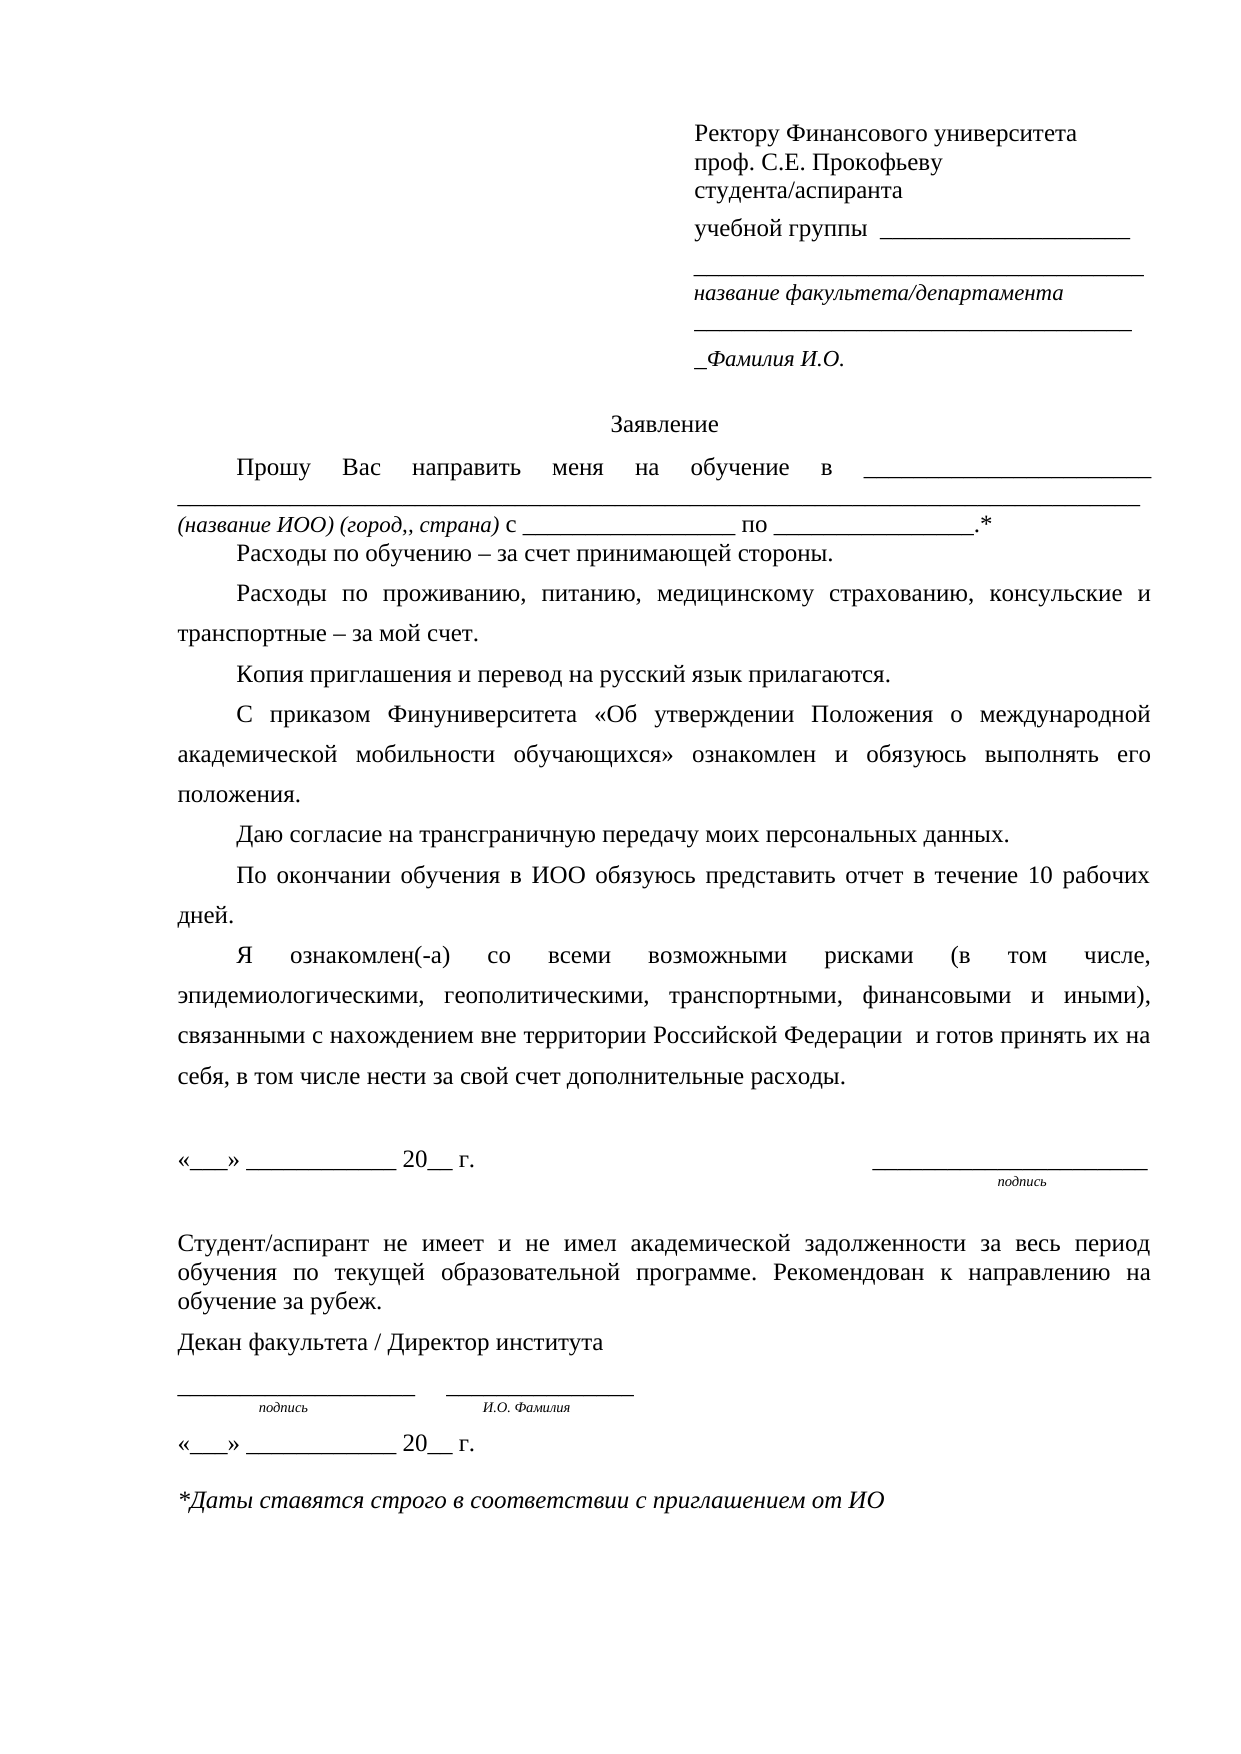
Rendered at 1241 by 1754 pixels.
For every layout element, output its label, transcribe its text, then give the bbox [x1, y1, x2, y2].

text Расходы по обучению – за счет принимающей стороны. [177, 538, 1152, 567]
text «___» ____________ 20__ г. ______________________ [177, 1144, 1152, 1173]
text *Даты ставятся строго в соответствии с приглашением от ИО [177, 1485, 1152, 1514]
text Я ознакомлен(-а) со всеми возможными рисками (в том числе, эпидемиологическими, геополитическими, транспортными, финансовыми и иными), связанными с нахождением вне территории Российской Федерации и готов принять их на себя, в том числе нести за свой счет дополнительные расходы. [177, 940, 1152, 1089]
text студента/аспиранта учебной группы ____________________ [694, 176, 1138, 242]
text ____________________________________ название факультета/департамента [693, 250, 1152, 305]
text подпись [177, 1173, 1152, 1202]
text ___________________ _______________ [177, 1370, 1152, 1399]
text С приказом Финуниверситета «Об утверждении Положения о международной академической мобильности обучающихся» ознакомлен и обязуюсь выполнять его положения. [177, 699, 1152, 808]
text Прошу Вас направить меня на обучение в _______________________ _____________________________________________________________________________ (название ИОО) (город,, страна) с _________________ по ________________.* [177, 452, 1152, 538]
text Заявление [177, 409, 1152, 437]
text Студент/аспирант не имеет и не имел академической задолженности за весь период обучения по текущей образовательной программе. Рекомендован к направлению на обучение за рубеж. [177, 1228, 1152, 1315]
text Ректору Финансового университета [694, 118, 1152, 147]
text «___» ____________ 20__ г. [177, 1428, 1152, 1457]
text Даю согласие на трансграничную передачу моих персональных данных. [177, 819, 1152, 848]
text подпись И.О. Фамилия [177, 1399, 1152, 1428]
text Копия приглашения и перевод на русский язык прилагаются. [177, 659, 1152, 687]
text По окончании обучения в ИОО обязуюсь представить отчет в течение 10 рабочих дней. [177, 860, 1152, 929]
text ____________________________________Фамилия И.О. [694, 305, 1152, 371]
text Расходы по проживанию, питанию, медицинскому страхованию, консульские и транспортные – за мой счет. [177, 578, 1152, 647]
text проф. C.Е. Прокофьеву [694, 147, 1152, 176]
text Декан факультета / Директор института [177, 1327, 1152, 1356]
